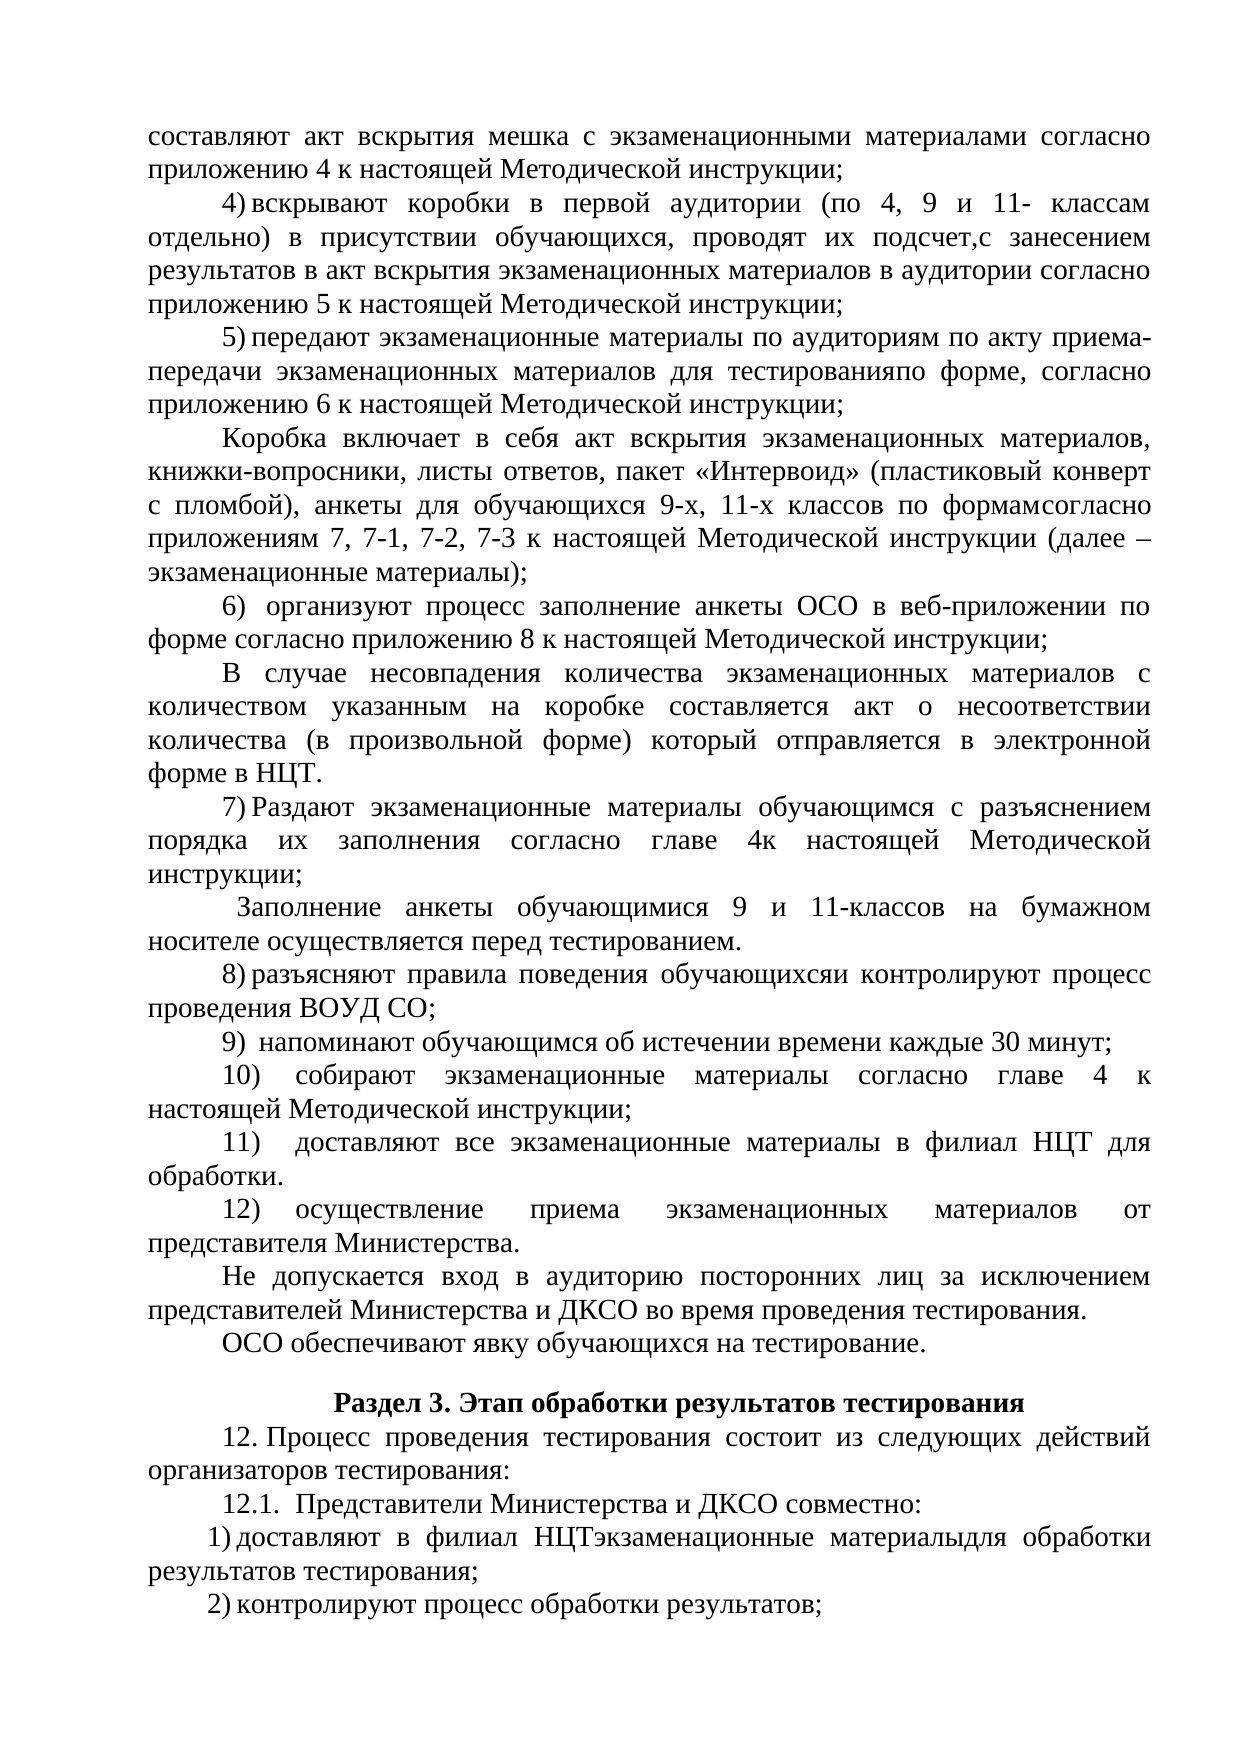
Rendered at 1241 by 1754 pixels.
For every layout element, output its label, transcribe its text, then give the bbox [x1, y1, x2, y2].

list В случае несовпадения количества экзаменационных материалов с количеством указанным на коробке составляется акт о несоответствии количества (в произвольной форме) который отправляется в электронной форме в НЦТ. [148, 655, 1152, 789]
list осуществление приема экзаменационных материалов от представителя Министерства. [148, 1191, 1152, 1258]
list разъясняют правила поведения обучающихсяи контролируют процесс проведения ВОУД СО; [148, 957, 1152, 1024]
list собирают экзаменационные материалы согласно главе 4 к настоящей Методической инструкции; [148, 1057, 1152, 1124]
list доставляют в филиал НЦТэкзаменационные материалыдля обработки результатов тестирования; [148, 1519, 1152, 1587]
text ОСО обеспечивают явку обучающихся на тестирование. [148, 1326, 1152, 1359]
list доставляют все экзаменационные материалы в филиал НЦТ для обработки. [148, 1124, 1152, 1191]
list контролируют процесс обработки результатов; [148, 1587, 1152, 1620]
list Не допускается вход в аудиторию посторонних лиц за исключением представителей Министерства и ДКСО во время проведения тестирования. [148, 1258, 1152, 1326]
list Раздают экзаменационные материалы обучающимся с разъяснением порядка их заполнения согласно главе 4к настоящей Методической инструкции; [148, 789, 1152, 889]
list организуют процесс заполнение анкеты ОСО в веб-приложении по форме согласно приложению 8 к настоящей Методической инструкции; [148, 588, 1152, 655]
text Заполнение анкеты обучающимися 9 и 11-классов на бумажном носителе осуществляется перед тестированием. [148, 889, 1152, 957]
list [148, 118, 1152, 185]
list Представители Министерства и ДКСО совместно: [148, 1486, 1152, 1519]
list Процесс проведения тестирования состоит из следующих действий организаторов тестирования: [148, 1419, 1152, 1486]
list Коробка включает в себя акт вскрытия экзаменационных материалов, книжки-вопросники, листы ответов, пакет «Интервоид» (пластиковый конверт с пломбой), анкеты для обучающихся 9-х, 11-х классов по формамсогласно приложениям 7, 7-1, 7-2, 7-3 к настоящей Методической инструкции (далее – экзаменационные материалы); [148, 420, 1152, 588]
list Раздел 3. Этап обработки результатов тестирования [207, 1385, 1152, 1419]
list напоминают обучающимся об истечении времени каждые 30 минут; [148, 1024, 1152, 1057]
list вскрывают коробки в первой аудитории (по 4, 9 и 11- классам отдельно) в присутствии обучающихся, проводят их подсчет,с занесением результатов в акт вскрытия экзаменационных материалов в аудитории согласно приложению 5 к настоящей Методической инструкции; [148, 185, 1152, 319]
list передают экзаменационные материалы по аудиториям по акту приема-передачи экзаменационных материалов для тестированияпо форме, согласно приложению 6 к настоящей Методической инструкции; [148, 319, 1152, 420]
